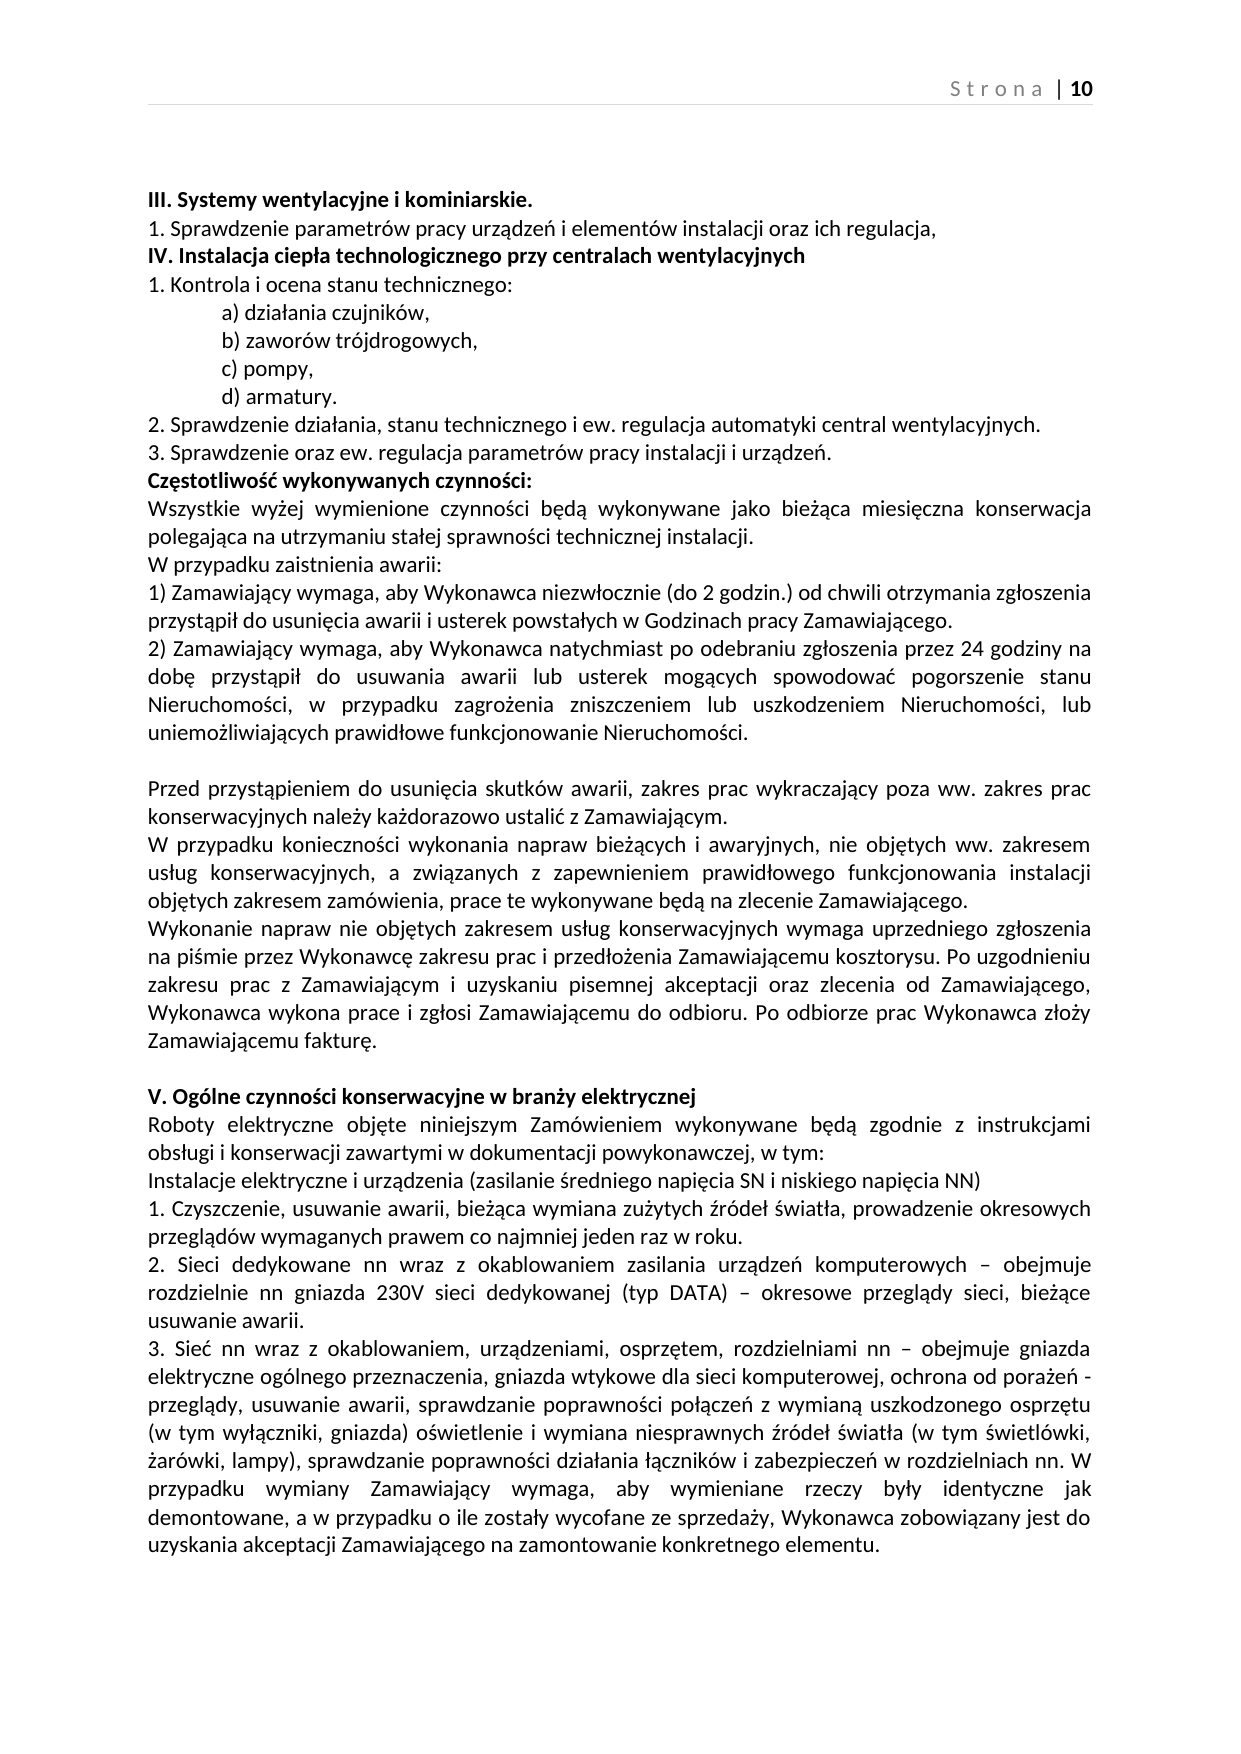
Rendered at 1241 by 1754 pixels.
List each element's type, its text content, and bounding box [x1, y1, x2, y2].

text 3. Sprawdzenie oraz ew. regulacja parametrów pracy instalacji i urządzeń. [148, 438, 1093, 466]
text Częstotliwość wykonywanych czynności: [148, 466, 1093, 494]
text a) działania czujników, [148, 298, 1093, 326]
text c) pompy, [148, 354, 1093, 382]
text Instalacje elektryczne i urządzenia (zasilanie średniego napięcia SN i niskiego napięcia NN) [148, 1166, 1093, 1194]
text 2. Sprawdzenie działania, stanu technicznego i ew. regulacja automatyki central wentylacyjnych. [148, 410, 1093, 438]
text III. Systemy wentylacyjne i kominiarskie. [148, 186, 1093, 214]
text b) zaworów trójdrogowych, [148, 326, 1093, 354]
text 3. Sieć nn wraz z okablowaniem, urządzeniami, osprzętem, rozdzielniami nn – obejmuje gniazda elektryczne ogólnego przeznaczenia, gniazda wtykowe dla sieci komputerowej, ochrona od porażeń -przeglądy, usuwanie awarii, sprawdzanie poprawności połączeń z wymianą uszkodzonego osprzętu (w tym wyłączniki, gniazda) oświetlenie i wymiana niesprawnych źródeł światła (w tym świetlówki, żarówki, lampy), sprawdzanie poprawności działania łączników i zabezpieczeń w rozdzielniach nn. W przypadku wymiany Zamawiający wymaga, aby wymieniane rzeczy były identyczne jak demontowane, a w przypadku o ile zostały wycofane ze sprzedaży, Wykonawca zobowiązany jest do uzyskania akceptacji Zamawiającego na zamontowanie konkretnego elementu. [148, 1334, 1093, 1559]
text 1) Zamawiający wymaga, aby Wykonawca niezwłocznie (do 2 godzin.) od chwili otrzymania zgłoszenia przystąpił do usunięcia awarii i usterek powstałych w Godzinach pracy Zamawiającego. [148, 578, 1093, 634]
text IV. Instalacja ciepła technologicznego przy centralach wentylacyjnych [148, 242, 1093, 270]
text 1. Kontrola i ocena stanu technicznego: [148, 270, 1093, 298]
text W przypadku konieczności wykonania napraw bieżących i awaryjnych, nie objętych ww. zakresem usług konserwacyjnych, a związanych z zapewnieniem prawidłowego funkcjonowania instalacji objętych zakresem zamówienia, prace te wykonywane będą na zlecenie Zamawiającego. [148, 830, 1093, 914]
text 2. Sieci dedykowane nn wraz z okablowaniem zasilania urządzeń komputerowych – obejmuje rozdzielnie nn gniazda 230V sieci dedykowanej (typ DATA) – okresowe przeglądy sieci, bieżące usuwanie awarii. [148, 1250, 1093, 1334]
text Wykonanie napraw nie objętych zakresem usług konserwacyjnych wymaga uprzedniego zgłoszenia na piśmie przez Wykonawcę zakresu prac i przedłożenia Zamawiającemu kosztorysu. Po uzgodnieniu zakresu prac z Zamawiającym i uzyskaniu pisemnej akceptacji oraz zlecenia od Zamawiającego, Wykonawca wykona prace i zgłosi Zamawiającemu do odbioru. Po odbiorze prac Wykonawca złoży Zamawiającemu fakturę. [148, 914, 1093, 1054]
text V. Ogólne czynności konserwacyjne w branży elektrycznej [148, 1082, 1093, 1110]
text Roboty elektryczne objęte niniejszym Zamówieniem wykonywane będą zgodnie z instrukcjami obsługi i konserwacji zawartymi w dokumentacji powykonawczej, w tym: [148, 1110, 1093, 1166]
text Wszystkie wyżej wymienione czynności będą wykonywane jako bieżąca miesięczna konserwacja polegająca na utrzymaniu stałej sprawności technicznej instalacji. [148, 494, 1093, 550]
text Przed przystąpieniem do usunięcia skutków awarii, zakres prac wykraczający poza ww. zakres prac konserwacyjnych należy każdorazowo ustalić z Zamawiającym. [148, 774, 1093, 830]
text 1. Czyszczenie, usuwanie awarii, bieżąca wymiana zużytych źródeł światła, prowadzenie okresowych przeglądów wymaganych prawem co najmniej jeden raz w roku. [148, 1194, 1093, 1250]
text 1. Sprawdzenie parametrów pracy urządzeń i elementów instalacji oraz ich regulacja, [148, 214, 1093, 242]
text d) armatury. [148, 382, 1093, 410]
text W przypadku zaistnienia awarii: [148, 550, 1093, 578]
text 2) Zamawiający wymaga, aby Wykonawca natychmiast po odebraniu zgłoszenia przez 24 godziny na dobę przystąpił do usuwania awarii lub usterek mogących spowodować pogorszenie stanu Nieruchomości, w przypadku zagrożenia zniszczeniem lub uszkodzeniem Nieruchomości, lub uniemożliwiających prawidłowe funkcjonowanie Nieruchomości. [148, 634, 1093, 746]
